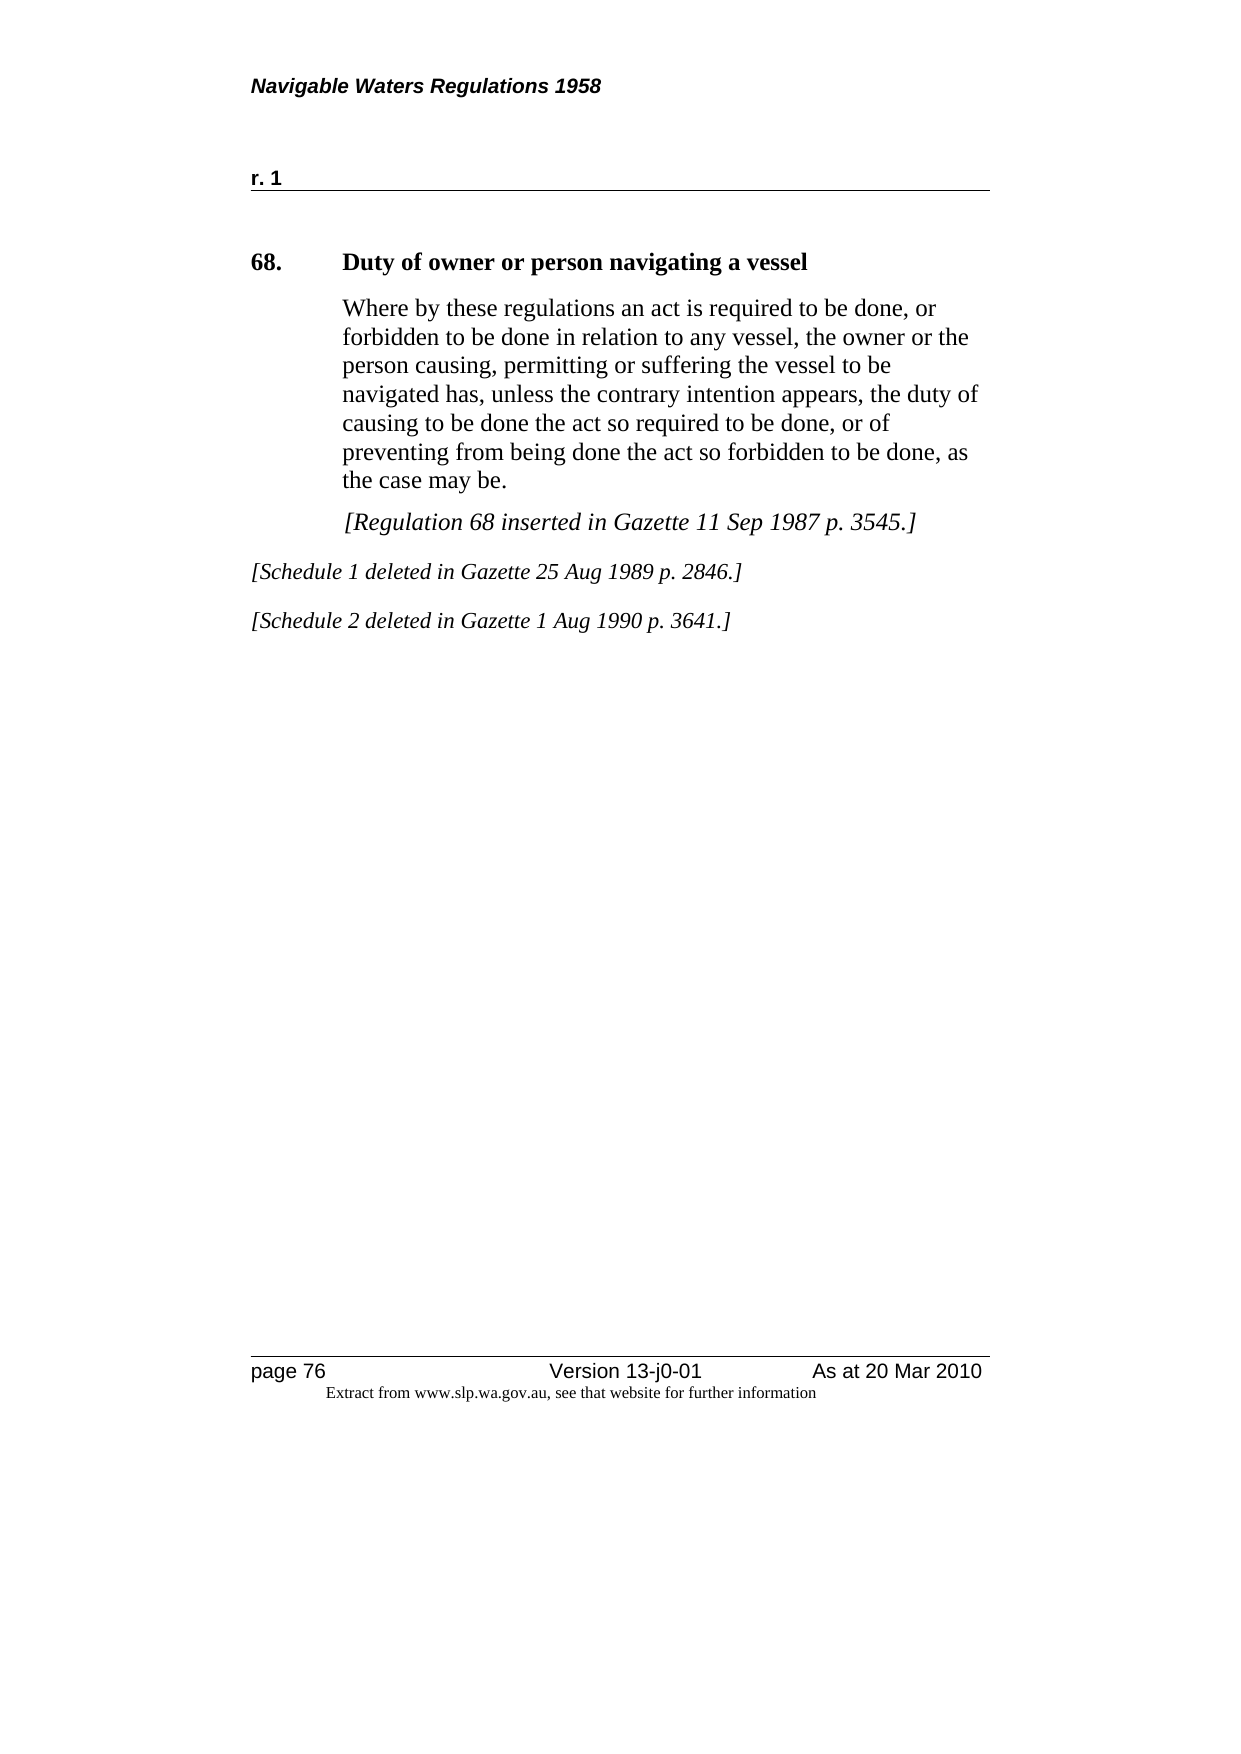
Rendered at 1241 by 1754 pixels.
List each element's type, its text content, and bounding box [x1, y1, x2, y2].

text [Regulation 68 inserted in Gazette 11 Sep 1987 p. 3545.] [251, 507, 990, 535]
text [Schedule 1 deleted in Gazette 25 Aug 1989 p. 2846.] [251, 558, 990, 585]
subtitle 68. Duty of owner or person navigating a vessel [251, 247, 990, 276]
text [Schedule 2 deleted in Gazette 1 Aug 1990 p. 3641.] [251, 608, 990, 634]
text Where by these regulations an act is required to be done, or forbidden to be done in relation to any vessel, the owner or the person causing, permitting or suffering the vessel to be navigated has, unless the contrary intention appears, the duty of causing to be done the act so required to be done, or of preventing from being done the act so forbidden to be done, as the case may be. [251, 293, 990, 494]
